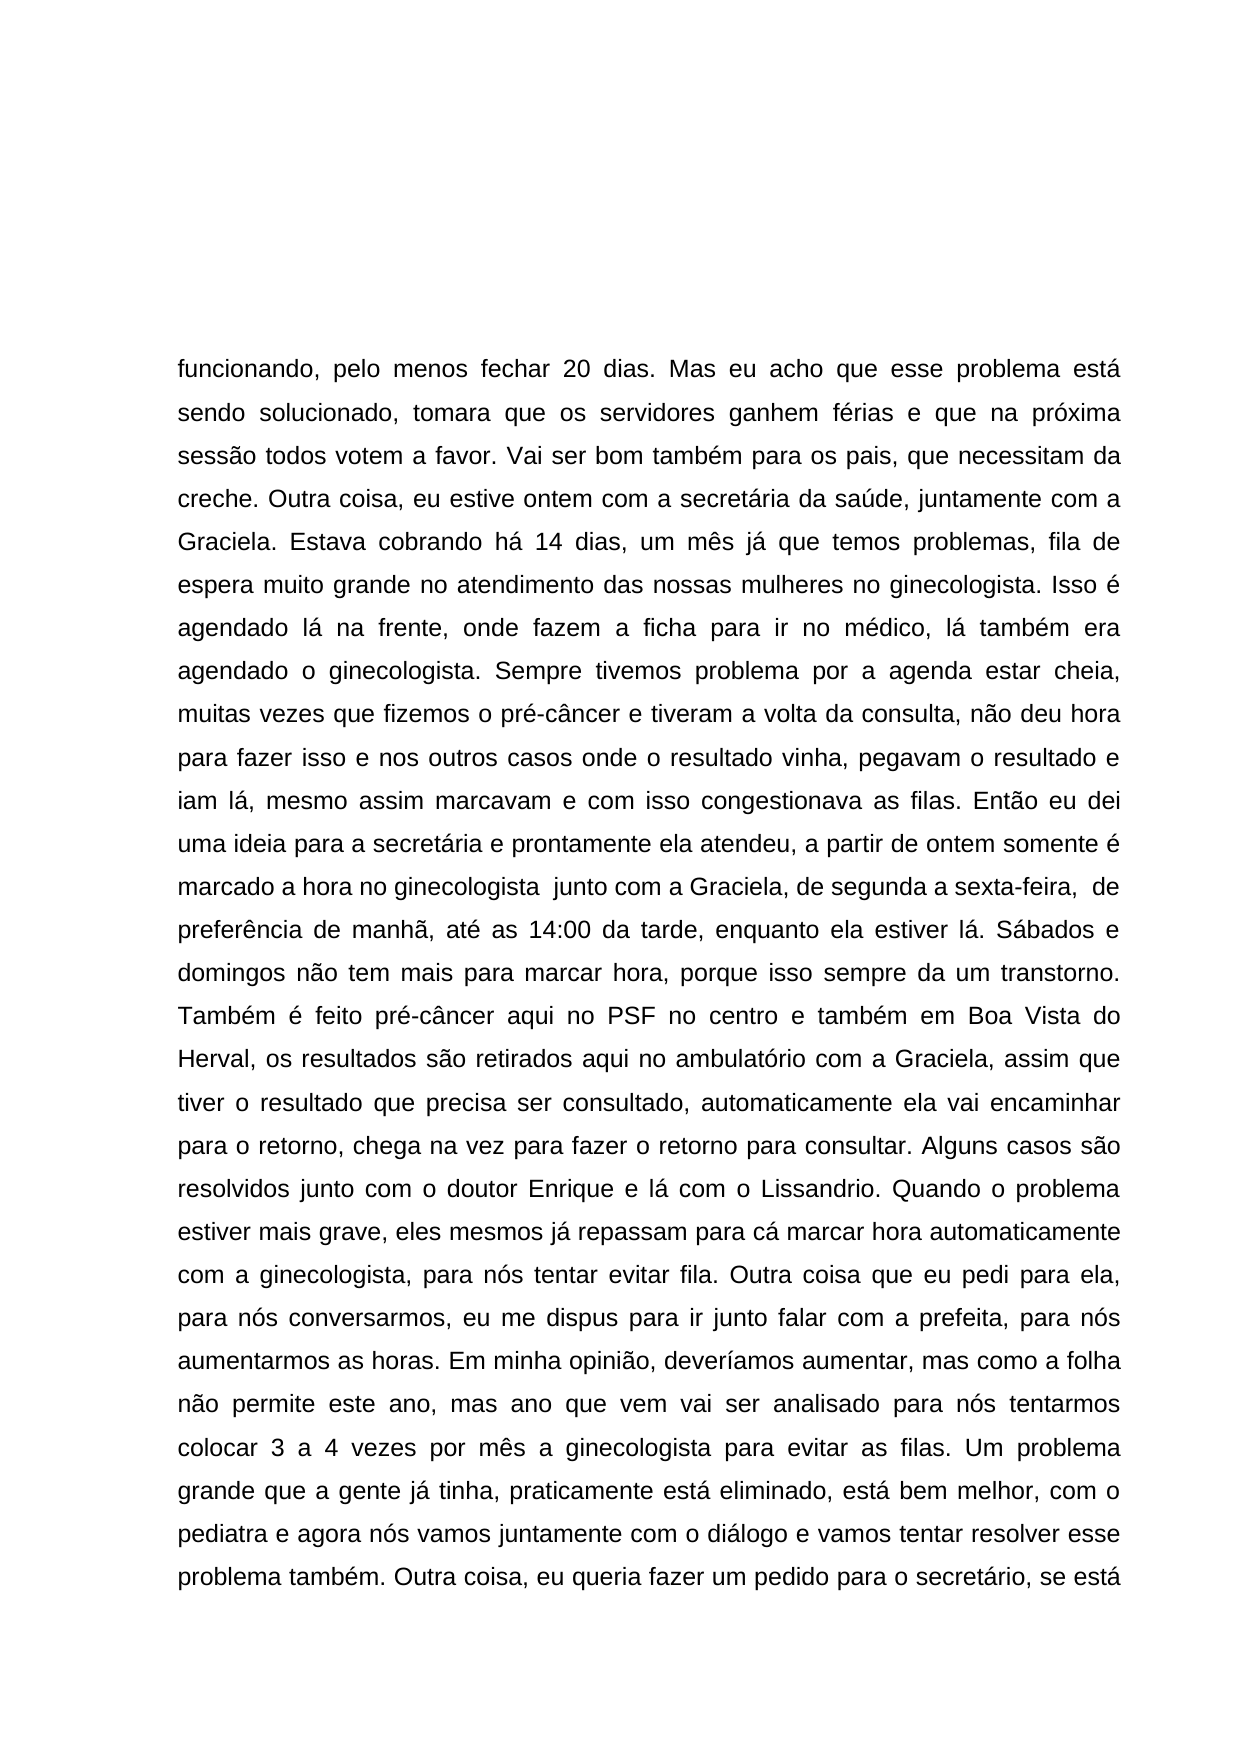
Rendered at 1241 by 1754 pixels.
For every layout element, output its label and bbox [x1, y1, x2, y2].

text [177, 354, 1122, 1591]
